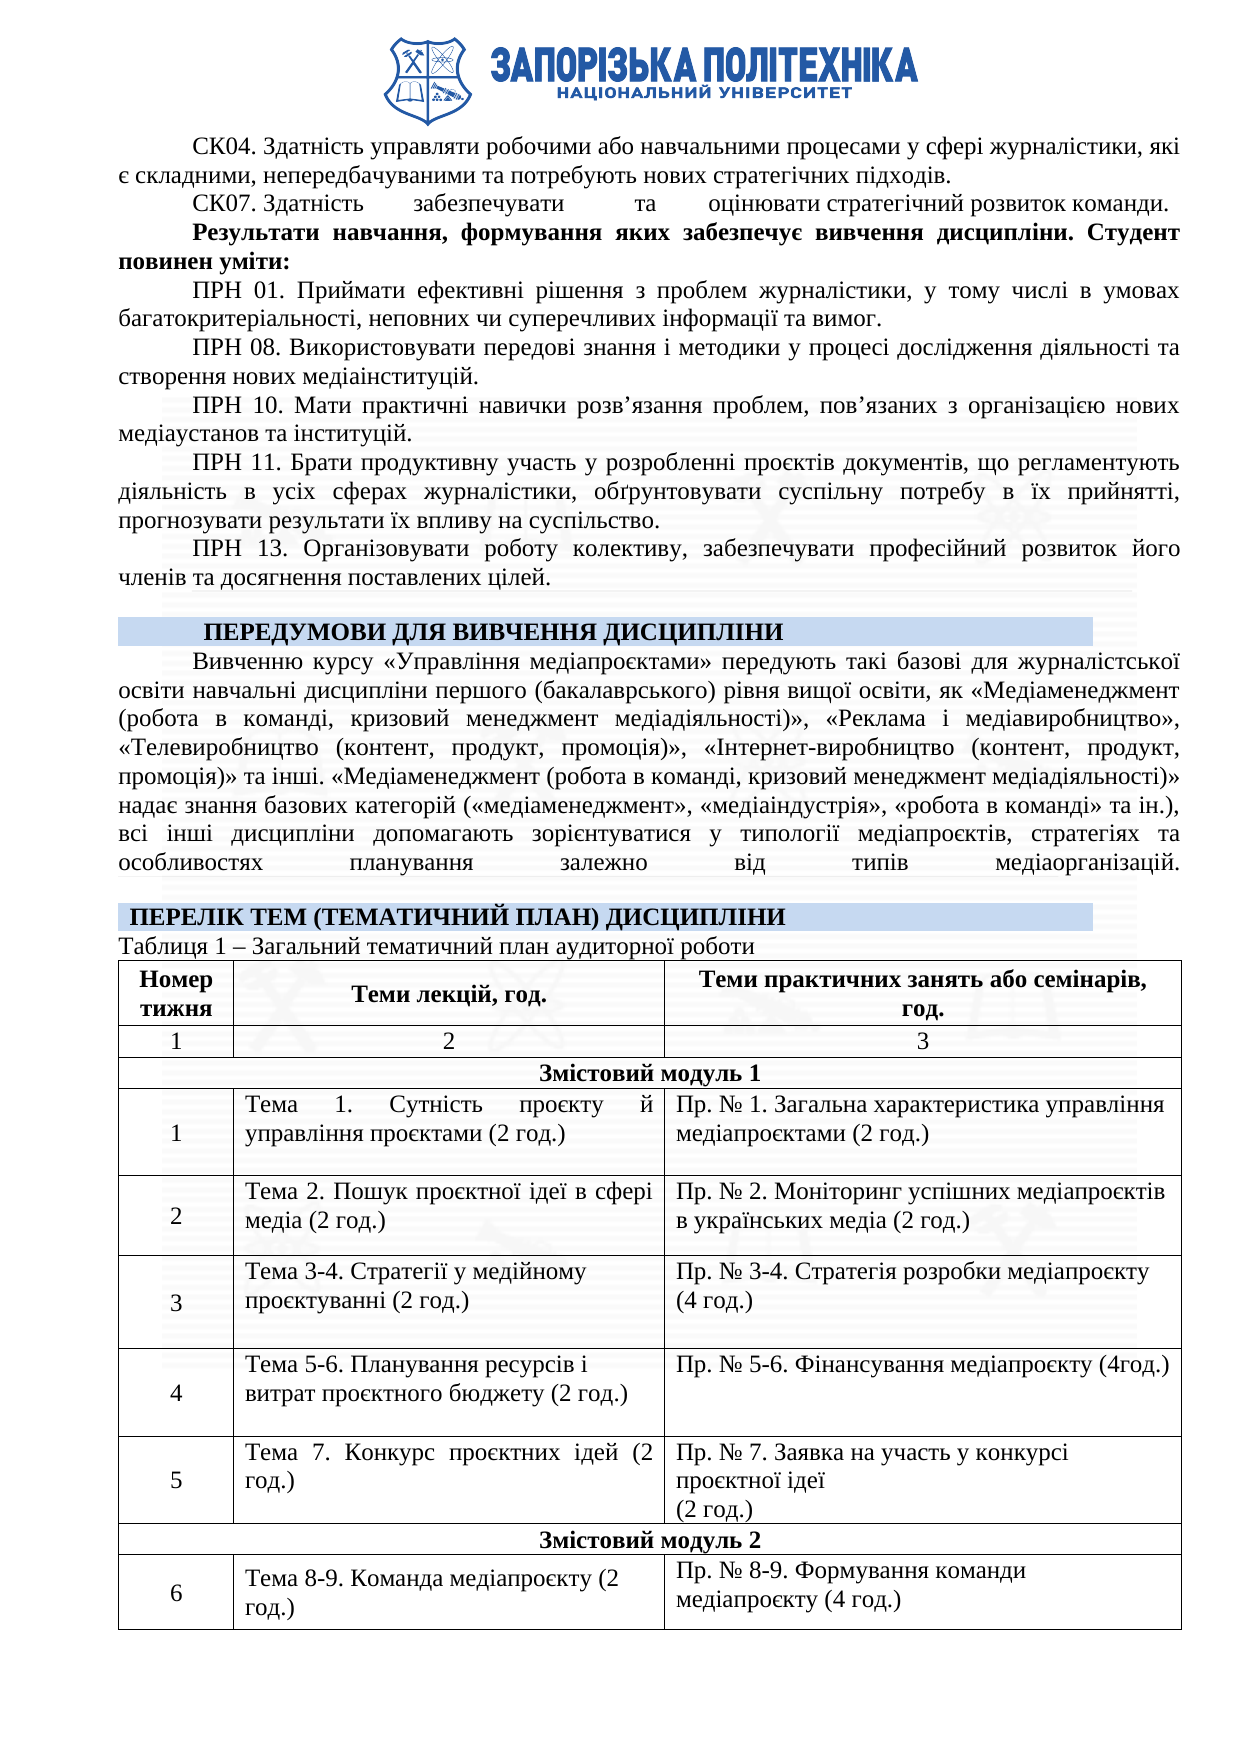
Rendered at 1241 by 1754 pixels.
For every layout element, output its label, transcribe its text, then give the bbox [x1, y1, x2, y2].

table_cell Пр. № 1. Загальна характеристика управління медіапроєктами (2 год.) [665, 1089, 1181, 1175]
table_cell Пр. № 8-9. Формування команди медіапроєкту (4 год.) [665, 1555, 1181, 1629]
table_cell Пр. № 7. Заявка на участь у конкурсі проєктної ідеї (2 год.) [665, 1437, 1181, 1523]
text ПРН 11. Брати продуктивну участь у розробленні проєктів документів, що регламентують діяльність в усіх сферах журналістики, обґрунтовувати суспільну потребу в їх прийнятті, прогнозувати результати їх впливу на суспільство. [118, 447, 1181, 533]
table_cell 1 [119, 1026, 233, 1057]
table_header Теми лекцій, год. [234, 961, 664, 1025]
table_cell 4 [119, 1349, 233, 1436]
table_cell 5 [119, 1437, 233, 1523]
table_cell Тема 2. Пошук проєктної ідеї в сфері медіа (2 год.) [234, 1176, 664, 1255]
table_cell Змістовий модуль 2 [119, 1524, 1181, 1554]
table_header Теми практичних занять або семінарів, год. [665, 961, 1181, 1025]
table_cell Тема 7. Конкурс проєктних ідей (2 год.) [234, 1437, 664, 1523]
text ПРН 10. Мати практичні навички розв’язання проблем, пов’язаних з організацією нових медіаустанов та інституцій. [118, 390, 1181, 447]
text Результати навчання, формування яких забезпечує вивчення дисципліни. Студент повинен уміти: [118, 217, 1181, 275]
table_cell Тема 5-6. Планування ресурсів і витрат проєктного бюджету (2 год.) [234, 1349, 664, 1436]
table_cell 2 [234, 1026, 664, 1057]
text ПРН 13. Організовувати роботу колективу, забезпечувати професійний розвиток його членів та досягнення поставлених цілей. [118, 533, 1181, 591]
table_cell 2 [119, 1176, 233, 1255]
text СК07. Здатність забезпечувати та оцінювати стратегічний розвиток команди. [118, 188, 1181, 217]
table_cell Змістовий модуль 1 [119, 1058, 1181, 1088]
table_cell Пр. № 2. Моніторинг успішних медіапроєктів в українських медіа (2 год.) [665, 1176, 1181, 1255]
text СК04. Здатність управляти робочими або навчальними процесами у сфері журналістики, які є складними, непередбачуваними та потребують нових стратегічних підходів. [118, 131, 1181, 188]
table_header ПЕРЕДУМОВИ ДЛЯ ВИВЧЕННЯ ДИСЦИПЛІНИ [118, 617, 1093, 646]
table_cell Пр. № 5-6. Фінансування медіапроєкту (4год.) [665, 1349, 1181, 1436]
table_cell Тема 1. Сутність проєкту й управління проєктами (2 год.) [234, 1089, 664, 1175]
table_cell 6 [119, 1555, 233, 1629]
table_cell Пр. № 3-4. Стратегія розробки медіапроєкту (4 год.) [665, 1256, 1181, 1348]
text Таблиця 1 – Загальний тематичний план аудиторної роботи [118, 931, 1181, 960]
table_header Номер тижня [119, 961, 233, 1025]
table_cell Тема 3-4. Стратегії у медійному проєктуванні (2 год.) [234, 1256, 664, 1348]
table_cell 3 [119, 1256, 233, 1348]
table_cell Тема 8-9. Команда медіапроєкту (2 год.) [234, 1555, 664, 1629]
picture [353, 33, 947, 131]
picture [162, 902, 1137, 931]
table_header ПЕРЕЛІК ТЕМ (ТЕМАТИЧНИЙ ПЛАН) ДИСЦИПЛІНИ [118, 903, 1093, 931]
picture [162, 591, 1137, 646]
text ПРН 01. Приймати ефективні рішення з проблем журналістики, у тому числі в умовах багатокритеріальності, неповних чи суперечливих інформації та вимог. [118, 275, 1181, 332]
text ПРН 08. Використовувати передові знання і методики у процесі дослідження діяльності та створення нових медіаінституцій. [118, 332, 1181, 390]
table_cell 1 [119, 1089, 233, 1175]
text Вивченню курсу «Управління медіапроєктами» передують такі базові для журналістської освіти навчальні дисципліни першого (бакалаврського) рівня вищої освіти, як «Медіаменеджмент (робота в команді, кризовий менеджмент медіадіяльності)», «Реклама і медіавиробництво», «Телевиробництво (контент, продукт, промоція)», «Інтернет-виробництво (контент, продукт, промоція)» та інші. «Медіаменеджмент (робота в команді, кризовий менеджмент медіадіяльності)» надає знання базових категорій («медіаменеджмент», «медіаіндустрія», «робота в команді» та ін.), всі інші дисципліни допомагають зорієнтуватися у типології медіапроєктів, стратегіях та особливостях планування залежно від типів медіаорганізацій. [118, 646, 1181, 902]
table_cell 3 [665, 1026, 1181, 1057]
